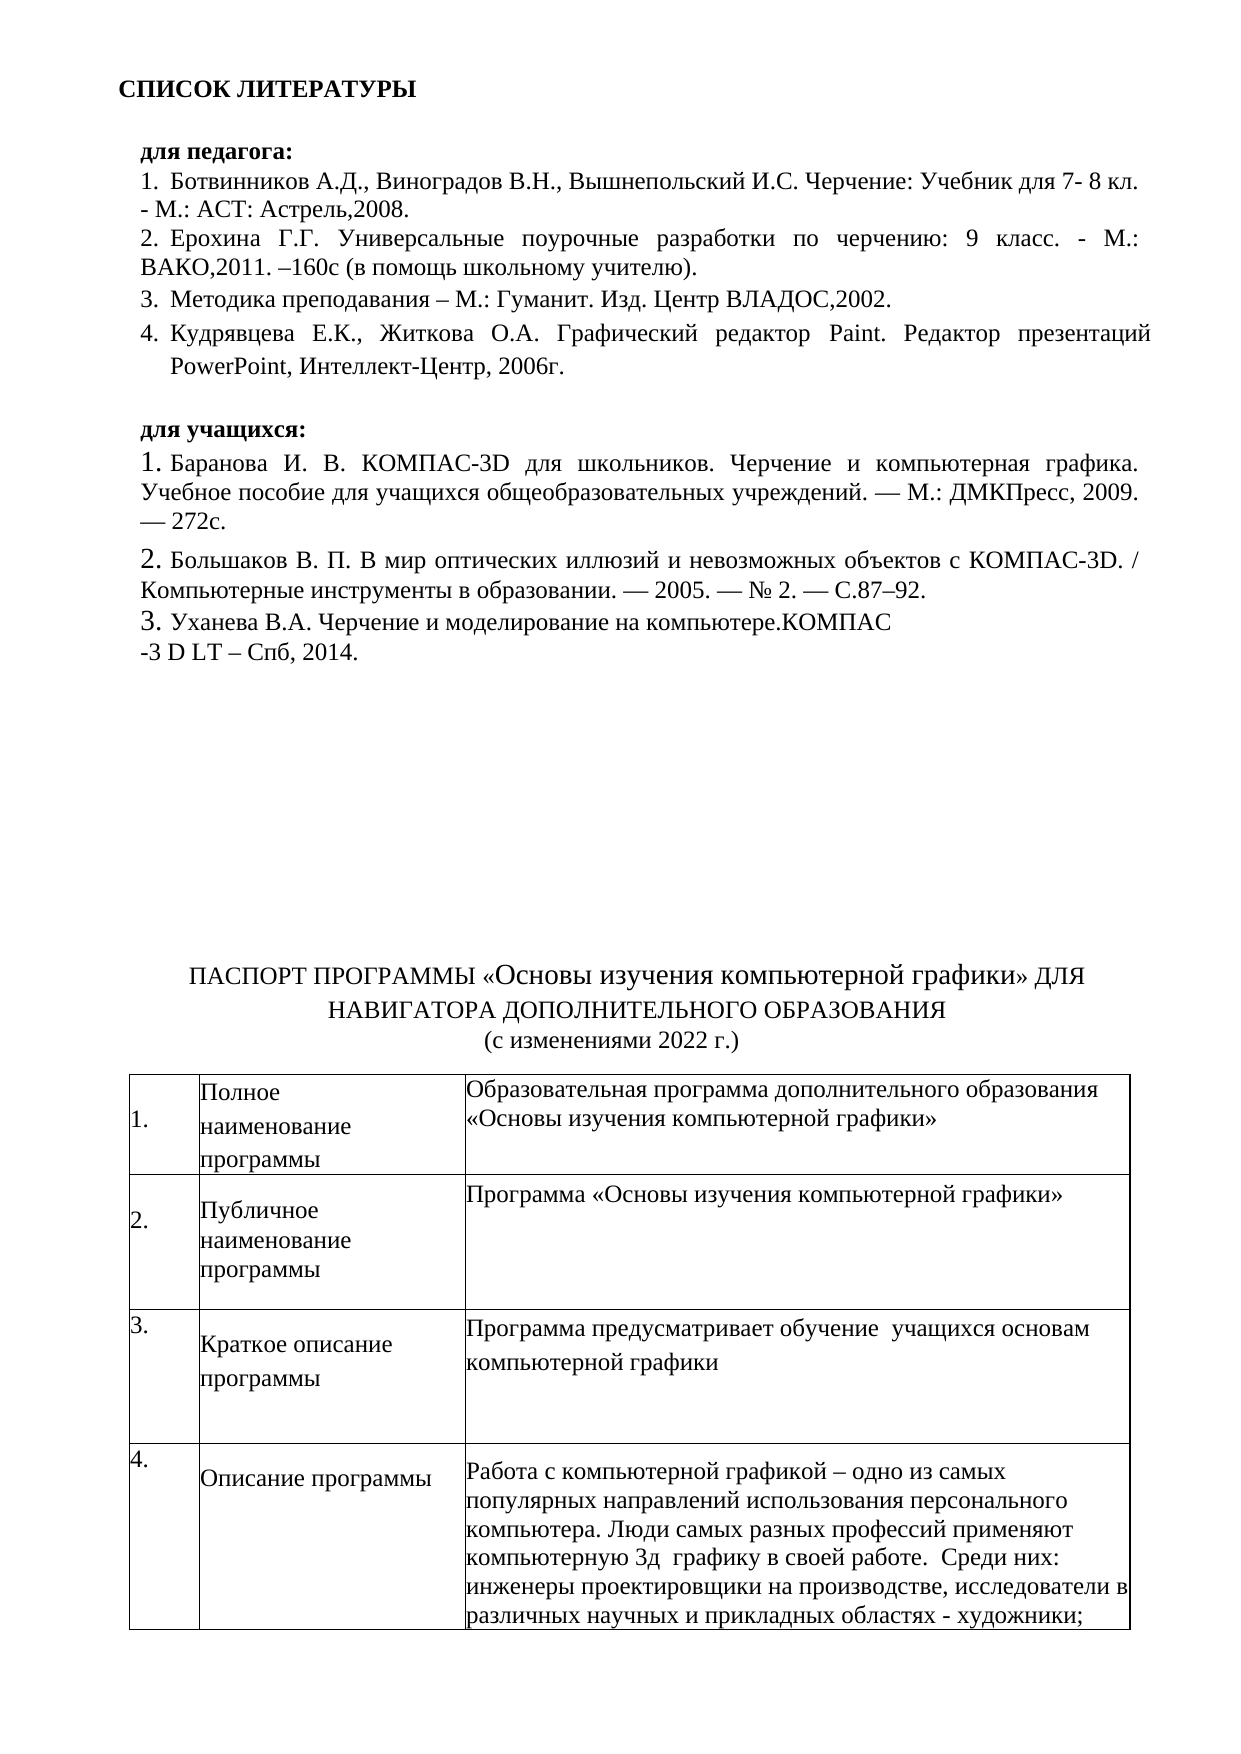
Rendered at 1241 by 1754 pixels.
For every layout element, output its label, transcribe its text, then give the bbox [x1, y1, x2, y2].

table_cell 3. [130, 1310, 199, 1443]
text НАВИГАТОРА ДОПОЛНИТЕЛЬНОГО ОБРАЗОВАНИЯ [118, 991, 1156, 1025]
table_cell Программа «Основы изучения компьютерной графики» [466, 1175, 1129, 1308]
list Ботвинников А.Д., Виноградов В.Н., Вышнепольский И.С. Черчение: Учебник для 7- 8 кл. - М.: АСТ: Астрель,2008. [140, 166, 1139, 223]
table_cell Программа предусматривает обучение учащихся основам компьютерной графики [466, 1310, 1129, 1443]
list Большаков В. П. В мир оптических иллюзий и невозможных объектов с КОМПАС-3D. / Компьютерные инструменты в образовании. — 2005. — № 2. — С.87–92. [140, 541, 1140, 604]
list Кудрявцева Е.К., Житкова О.А. Графический редактор Paint. Редактор презентаций PowerPoint, Интеллект-Центр, 2006г. [140, 314, 1151, 381]
text -3 D LT – Спб, 2014. [140, 637, 1151, 666]
table_header Образовательная программа дополнительного образования «Основы изучения компьютерной графики» [466, 1075, 1129, 1174]
table_cell Описание программы [200, 1444, 465, 1629]
table_cell Публичное наименование программы [200, 1175, 465, 1308]
list Баранова И. В. КОМПАС-3D для школьников. Черчение и компьютерная графика. Учебное пособие для учащихся общеобразовательных учреждений. — М.: ДМКПресс, 2009. — 272с. [140, 444, 1140, 535]
text (с изменениями 2022 г.) [118, 1025, 1105, 1053]
table_header 1. [130, 1075, 199, 1174]
text ПАСПОРТ ПРОГРАММЫ «Основы изучения компьютерной графики» ДЛЯ [118, 958, 1156, 991]
text для педагога: [140, 132, 1151, 166]
table_cell Краткое описание программы [200, 1310, 465, 1443]
table_cell 2. [130, 1175, 199, 1308]
table_header Полное наименование программы [200, 1075, 465, 1174]
text СПИСОК ЛИТЕРАТУРЫ [118, 74, 1115, 103]
text для учащихся: [140, 411, 1151, 444]
list Ерохина Г.Г. Универсальные поурочные разработки по черчению: 9 класс. - М.: ВАКО,2011. –160с (в помощь школьному учителю). [140, 223, 1140, 281]
list Методика преподавания – М.: Гуманит. Изд. Центр ВЛАДОС,2002. [140, 281, 1151, 314]
list Уханева В.А. Черчение и моделирование на компьютере.КОМПАС [140, 604, 1151, 637]
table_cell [466, 1444, 1129, 1629]
table_cell 4. [130, 1444, 199, 1629]
